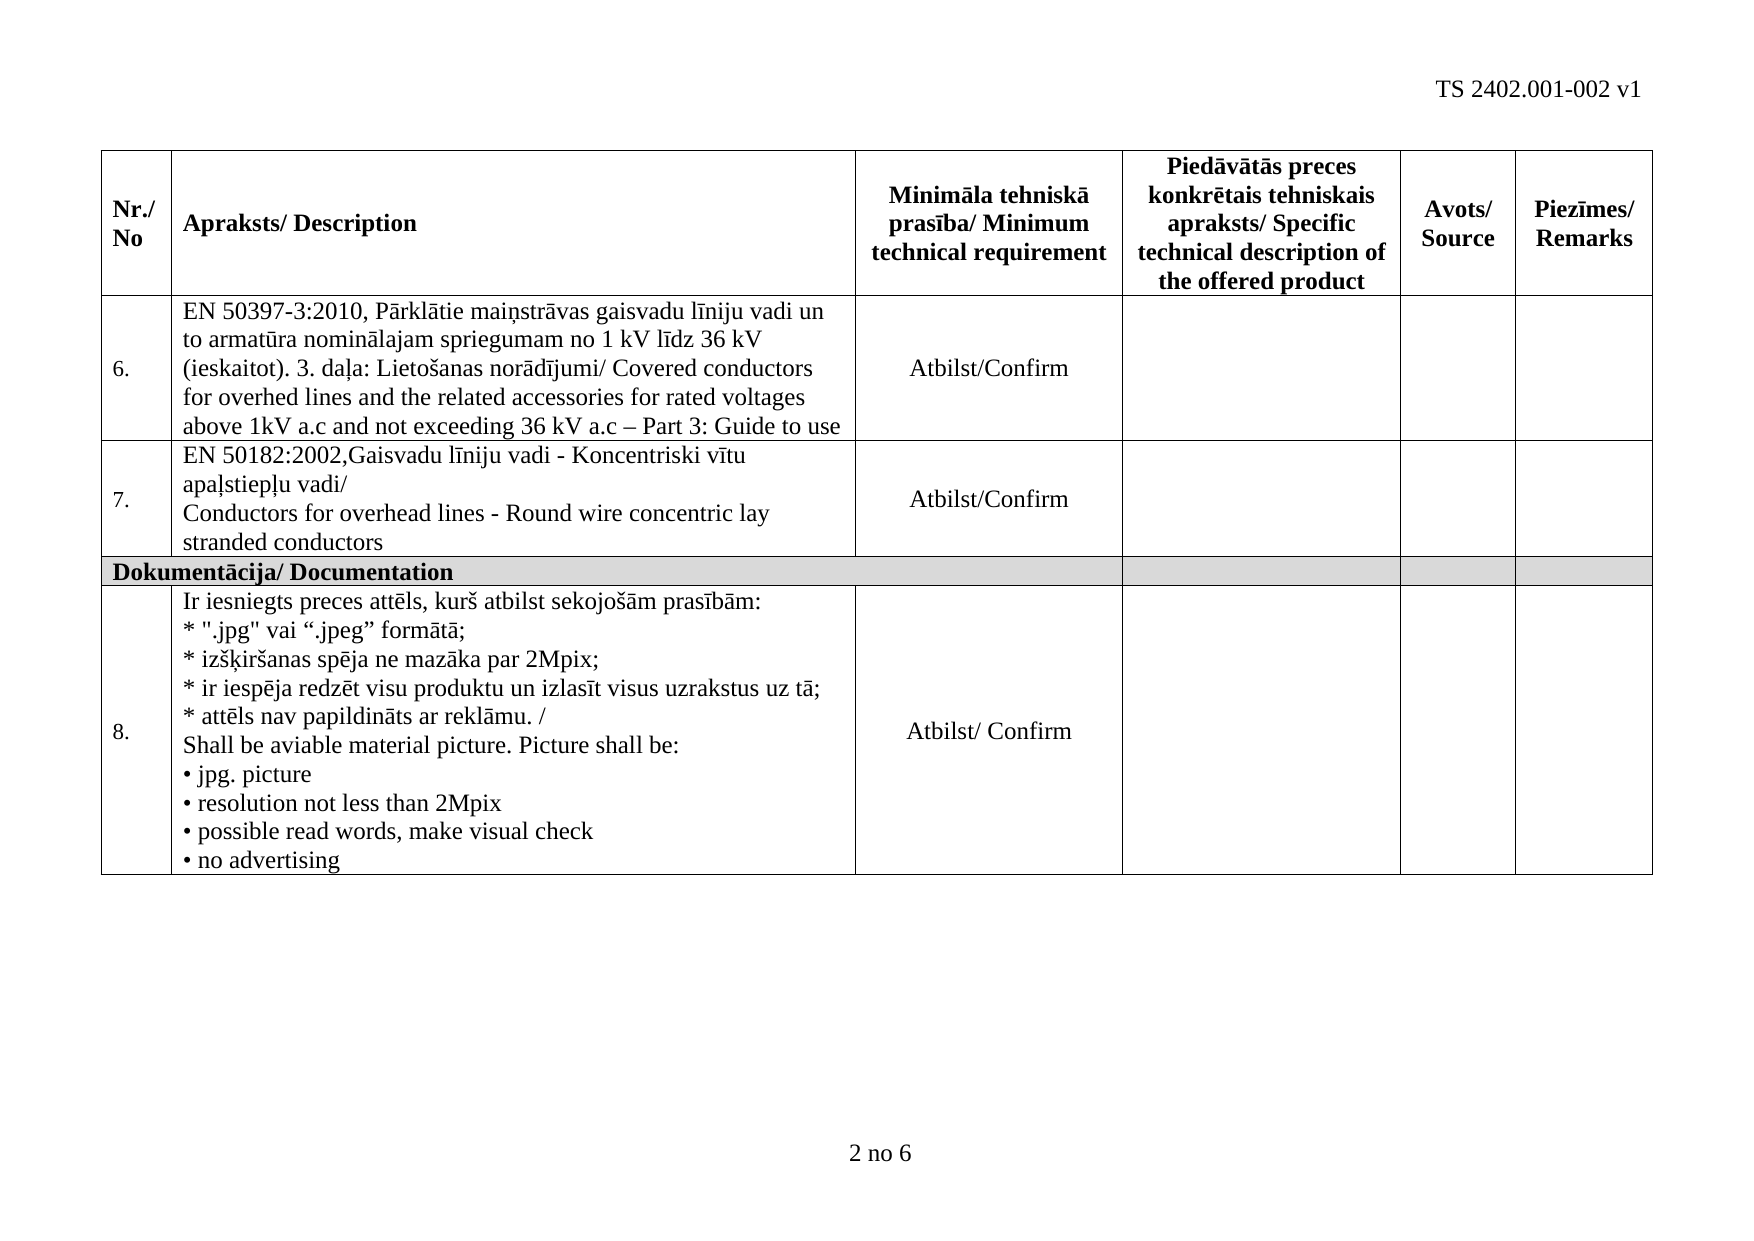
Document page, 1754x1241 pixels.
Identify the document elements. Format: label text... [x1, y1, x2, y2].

table_cell [1516, 557, 1652, 585]
table_cell Ir iesniegts preces attēls, kurš atbilst sekojošām prasībām: * ".jpg" vai “.jpeg” formātā; * izšķiršanas spēja ne mazāka par 2Mpix; * ir iespēja redzēt visu produktu un izlasīt visus uzrakstus uz tā; * attēls nav papildināts ar reklāmu. / Shall be aviable material picture. Picture shall be: • jpg. picture • resolution not less than 2Mpix • possible read words, make visual check • no advertising [172, 586, 855, 874]
table_cell [102, 296, 171, 439]
table_cell EN 50182:2002,Gaisvadu līniju vadi - Koncentriski vītu apaļstiepļu vadi/ Conductors for overhead lines - Round wire concentric lay stranded conductors [172, 441, 855, 556]
table_cell EN 50397-3:2010, Pārklātie maiņstrāvas gaisvadu līniju vadi un to armatūra nominālajam spriegumam no 1 kV līdz 36 kV (ieskaitot). 3. daļa: Lietošanas norādījumi/ Covered conductors for overhed lines and the related accessories for rated voltages above 1kV a.c and not exceeding 36 kV a.c – Part 3: Guide to use [172, 296, 855, 439]
table_header Apraksts/ Description [172, 151, 855, 295]
table_cell [1123, 586, 1400, 874]
table_cell [1123, 441, 1400, 556]
table_cell [1123, 296, 1400, 439]
table_cell Atbilst/Confirm [856, 441, 1122, 556]
table_cell [102, 441, 171, 556]
table_header Avots/ Source [1401, 151, 1515, 295]
table_cell [1123, 557, 1400, 585]
table_header Piedāvātās preces konkrētais tehniskais apraksts/ Specific technical description of the offered product [1123, 151, 1400, 295]
table_cell Atbilst/Confirm [856, 296, 1122, 439]
table_header Piezīmes/ Remarks [1516, 151, 1652, 295]
table_cell [102, 586, 171, 874]
table_cell [1516, 441, 1652, 556]
table_cell [1516, 296, 1652, 439]
table_cell [1401, 557, 1515, 585]
table_cell Dokumentācija/ Documentation [102, 557, 1122, 585]
table_header Minimāla tehniskā prasība/ Minimum technical requirement [856, 151, 1122, 295]
table_cell [1401, 441, 1515, 556]
table_cell [1516, 586, 1652, 874]
table_cell Atbilst/ Confirm [856, 586, 1122, 874]
table_cell [1401, 586, 1515, 874]
table_header Nr./ No [102, 151, 171, 295]
table_cell [1401, 296, 1515, 439]
